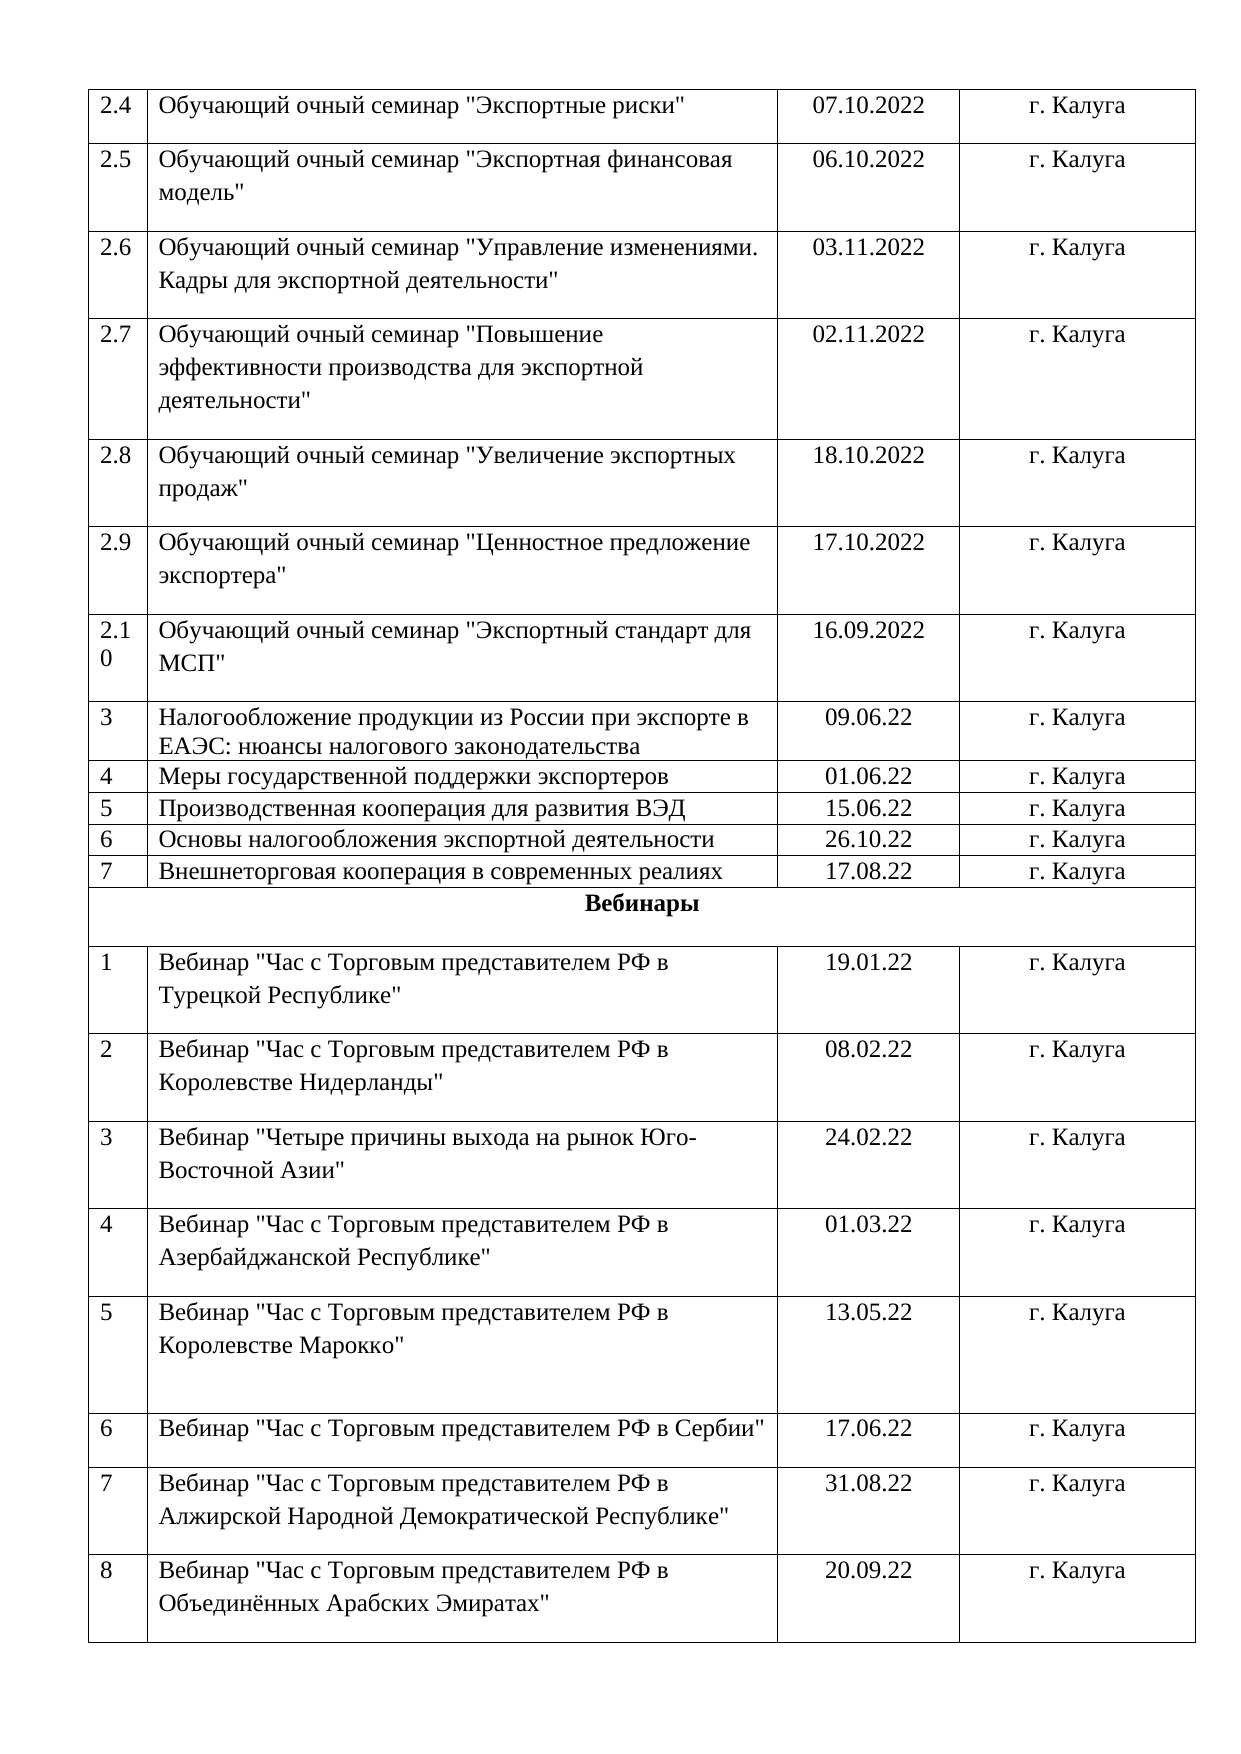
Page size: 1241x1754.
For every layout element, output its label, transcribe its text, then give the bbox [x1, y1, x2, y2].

table_cell Обучающий очный семинар "Управление изменениями. Кадры для экспортной деятельности" [148, 232, 777, 318]
table_cell Основы налогообложения экспортной деятельности [148, 825, 777, 855]
table_cell г. Калуга [960, 144, 1195, 231]
table_cell Меры государственной поддержки экспортеров [148, 761, 777, 792]
table_cell Обучающий очный семинар "Увеличение экспортных продаж" [148, 440, 777, 526]
table_cell г. Калуга [960, 615, 1195, 701]
table_cell 17.06.22 [778, 1414, 959, 1467]
table_cell 18.10.2022 [778, 440, 959, 526]
table_cell 7 [89, 856, 147, 887]
table_cell 6 [89, 1414, 147, 1467]
table_cell г. Калуга [960, 1209, 1195, 1296]
table_cell 5 [89, 793, 147, 823]
table_cell 2.5 [89, 144, 147, 231]
table_cell 16.09.2022 [778, 615, 959, 701]
table_cell 26.10.22 [778, 825, 959, 855]
table_cell 6 [89, 825, 147, 855]
table_cell 4 [89, 761, 147, 792]
table_cell г. Калуга [960, 1122, 1195, 1208]
table_cell 19.01.22 [778, 947, 959, 1033]
table_cell 03.11.2022 [778, 232, 959, 318]
table_cell 3 [89, 702, 147, 760]
table_cell г. Калуга [960, 947, 1195, 1033]
table_cell Вебинар "Час с Торговым представителем РФ в Турецкой Республике" [148, 947, 777, 1033]
table_cell 7 [89, 1468, 147, 1554]
table_cell 5 [89, 1297, 147, 1412]
table_cell Обучающий очный семинар "Экспортная финансовая модель" [148, 144, 777, 231]
table_cell 06.10.2022 [778, 144, 959, 231]
table_cell 2.8 [89, 440, 147, 526]
table_cell Обучающий очный семинар "Экспортный стандарт для МСП" [148, 615, 777, 701]
table_cell 2.4 [89, 90, 147, 143]
table_cell Вебинар "Четыре причины выхода на рынок Юго-Восточной Азии" [148, 1122, 777, 1208]
table_cell г. Калуга [960, 1468, 1195, 1554]
table_cell 08.02.22 [778, 1034, 959, 1121]
table_cell Вебинар "Час с Торговым представителем РФ в Объединённых Арабских Эмиратах" [148, 1555, 777, 1642]
table_cell г. Калуга [960, 319, 1195, 439]
table_cell 15.06.22 [778, 793, 959, 823]
table_cell г. Калуга [960, 856, 1195, 887]
table_cell Налогообложение продукции из России при экспорте в ЕАЭС: нюансы налогового законодательства [148, 702, 777, 760]
table_cell 07.10.2022 [778, 90, 959, 143]
table_cell Вебинар "Час с Торговым представителем РФ в Азербайджанской Республике" [148, 1209, 777, 1296]
table_cell 01.03.22 [778, 1209, 959, 1296]
table_cell г. Калуга [960, 440, 1195, 526]
table_cell 3 [89, 1122, 147, 1208]
table_cell 20.09.22 [778, 1555, 959, 1642]
table_cell Внешнеторговая кооперация в современных реалиях [148, 856, 777, 887]
table_cell г. Калуга [960, 702, 1195, 760]
table_cell 2.6 [89, 232, 147, 318]
table_cell Обучающий очный семинар "Экспортные риски" [148, 90, 777, 143]
table_cell 02.11.2022 [778, 319, 959, 439]
table_cell 4 [89, 1209, 147, 1296]
table_cell Обучающий очный семинар "Ценностное предложение экспортера" [148, 527, 777, 614]
table_cell 8 [89, 1555, 147, 1642]
table_cell г. Калуга [960, 761, 1195, 792]
table_cell 09.06.22 [778, 702, 959, 760]
table_cell 24.02.22 [778, 1122, 959, 1208]
table_cell Производственная кооперация для развития ВЭД [148, 793, 777, 823]
table_cell г. Калуга [960, 1034, 1195, 1121]
table_cell 13.05.22 [778, 1297, 959, 1412]
table_cell г. Калуга [960, 793, 1195, 823]
table_cell г. Калуга [960, 1414, 1195, 1467]
table_cell 31.08.22 [778, 1468, 959, 1554]
table_cell Вебинар "Час с Торговым представителем РФ в Сербии" [148, 1414, 777, 1467]
table_cell г. Калуга [960, 1297, 1195, 1412]
table_cell 1 [89, 947, 147, 1033]
table_cell 01.06.22 [778, 761, 959, 792]
table_cell Вебинар "Час с Торговым представителем РФ в Королевстве Марокко" [148, 1297, 777, 1412]
table_cell г. Калуга [960, 90, 1195, 143]
table_cell Вебинар "Час с Торговым представителем РФ в Алжирской Народной Демократической Республике" [148, 1468, 777, 1554]
table_cell г. Калуга [960, 527, 1195, 614]
table_cell г. Калуга [960, 1555, 1195, 1642]
table_cell 2 [89, 1034, 147, 1121]
table_cell 17.08.22 [778, 856, 959, 887]
table_cell Обучающий очный семинар "Повышение эффективности производства для экспортной деятельности" [148, 319, 777, 439]
table_cell 2.7 [89, 319, 147, 439]
table_cell 2.9 [89, 527, 147, 614]
table_cell 2.10 [89, 615, 147, 701]
table_cell 17.10.2022 [778, 527, 959, 614]
table_cell г. Калуга [960, 232, 1195, 318]
table_cell Вебинар "Час с Торговым представителем РФ в Королевстве Нидерланды" [148, 1034, 777, 1121]
table_cell г. Калуга [960, 825, 1195, 855]
table_cell Вебинары [89, 888, 1195, 946]
